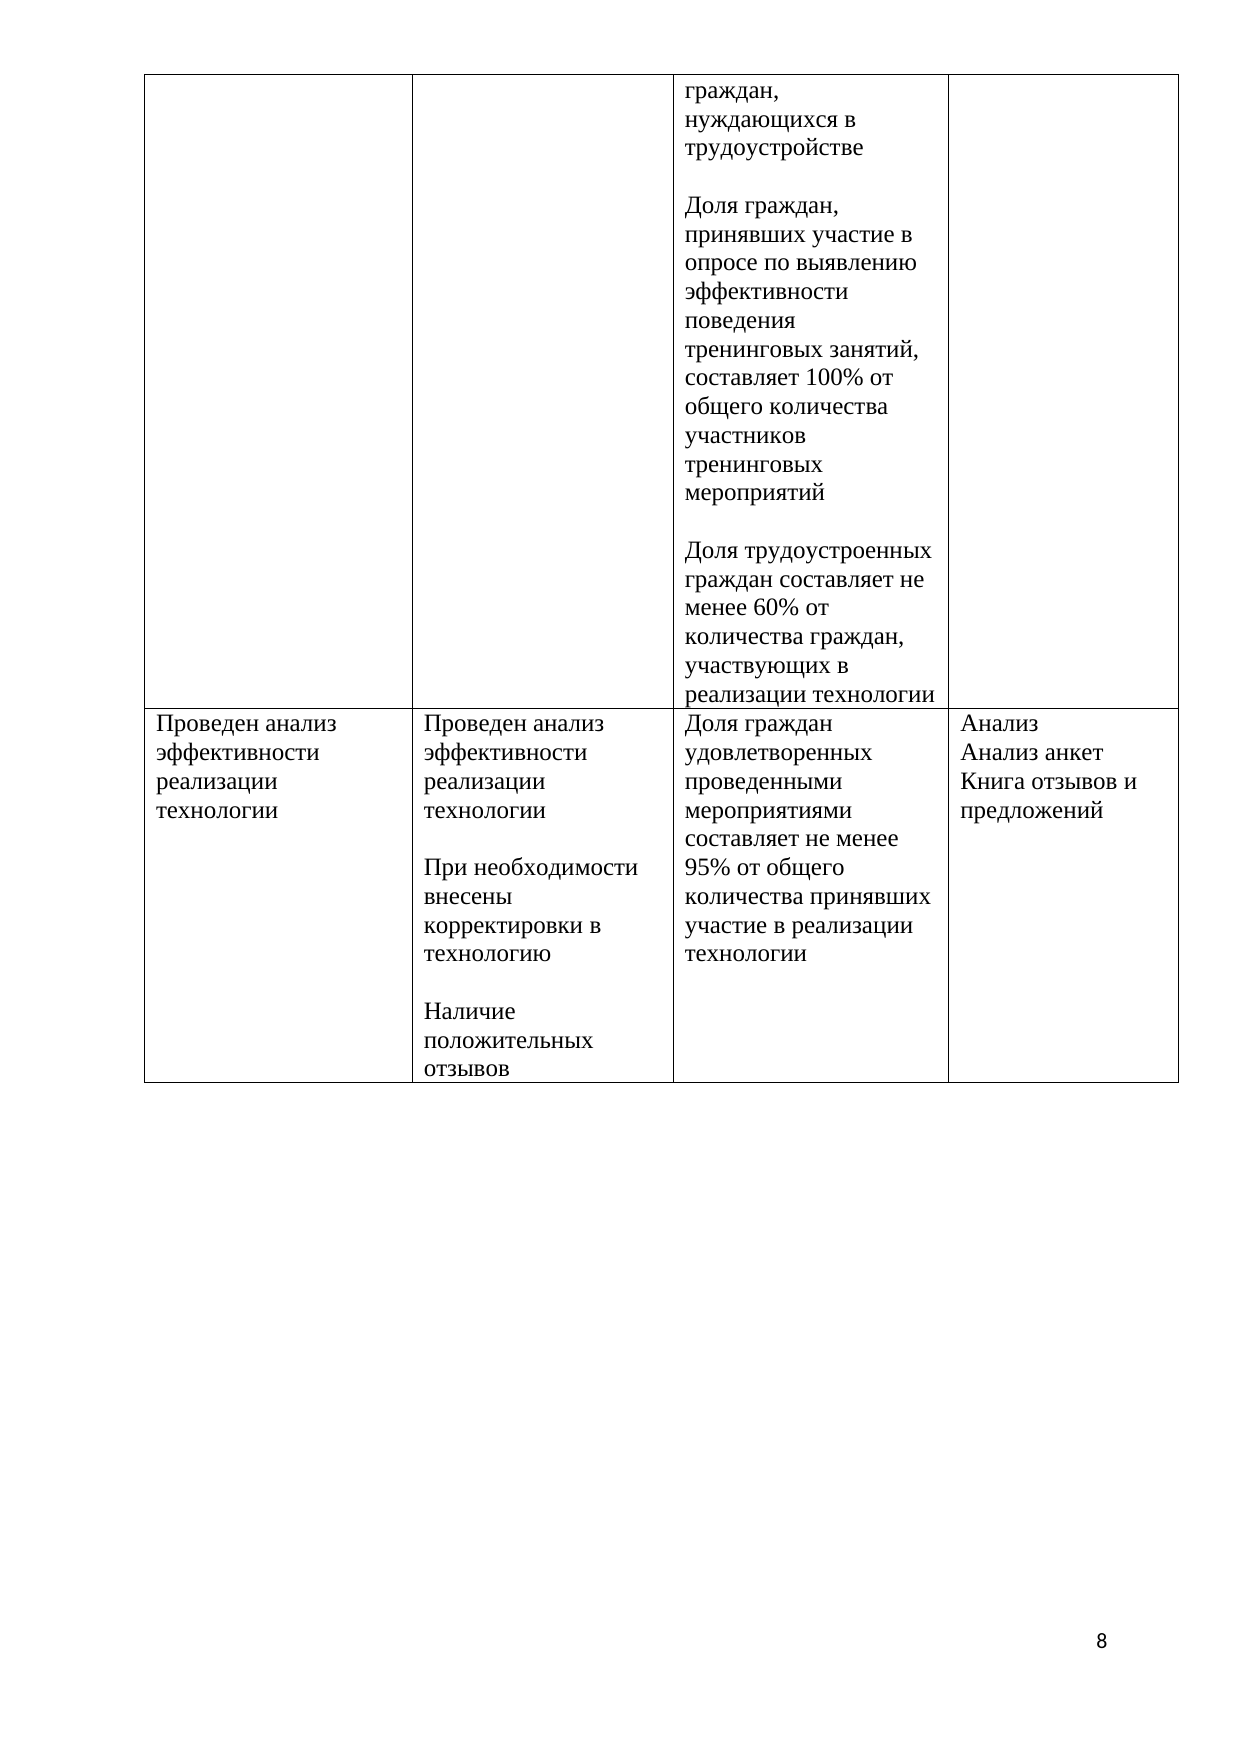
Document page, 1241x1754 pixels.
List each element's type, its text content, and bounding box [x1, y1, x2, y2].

table_cell Доля граждан удовлетворенных проведенными мероприятиями составляет не менее 95% от общего количества принявших участие в реализации технологии [674, 709, 948, 1082]
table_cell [413, 75, 673, 707]
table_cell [674, 75, 948, 707]
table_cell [145, 75, 412, 707]
table_cell Проведен анализ эффективности реализации технологии При необходимости внесены корректировки в технологию Наличие положительных отзывов [413, 709, 673, 1082]
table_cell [949, 75, 1178, 707]
table_cell Проведен анализ эффективности реализации технологии [145, 709, 412, 1082]
table_cell Анализ Анализ анкет Книга отзывов и предложений [949, 709, 1178, 1082]
